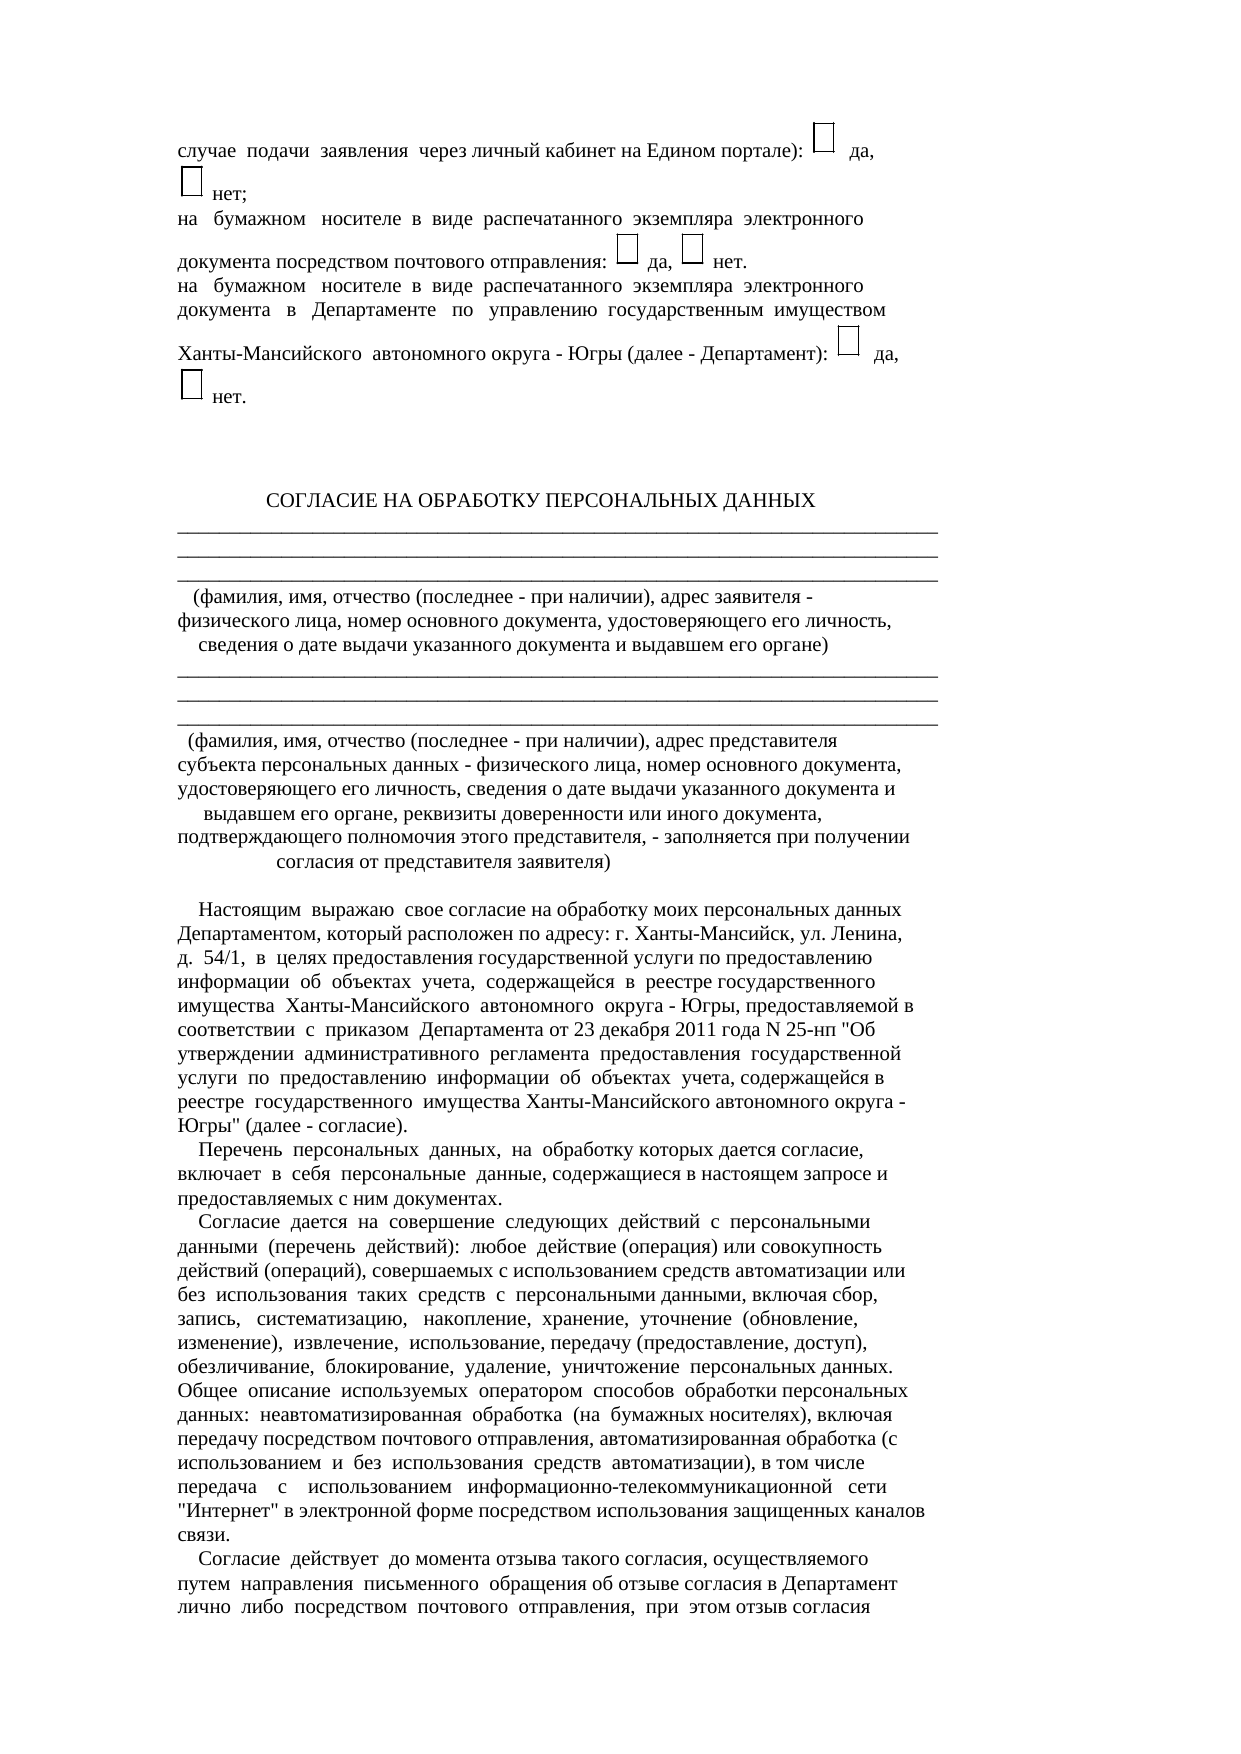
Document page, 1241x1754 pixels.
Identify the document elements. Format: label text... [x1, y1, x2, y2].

text Перечень персональных данных, на обработку которых дается согласие, [177, 1137, 1152, 1161]
text лично либо посредством почтового отправления, при этом отзыв согласия [177, 1594, 1152, 1618]
text связи. [177, 1522, 1152, 1546]
text случае подачи заявления через личный кабинет на Едином портале): да, [177, 118, 1152, 162]
text без использования таких средств с персональными данными, включая сбор, [177, 1282, 1152, 1306]
text данных: неавтоматизированная обработка (на бумажных носителях), включая [177, 1402, 1152, 1426]
text Настоящим выражаю свое согласие на обработку моих персональных данных [177, 897, 1152, 921]
text документа в Департаменте по управлению государственным имуществом [177, 297, 1152, 321]
text сведения о дате выдачи указанного документа и выдавшем его органе) [177, 632, 1152, 656]
text данными (перечень действий): любое действие (операция) или совокупность [177, 1233, 1152, 1258]
text действий (операций), совершаемых с использованием средств автоматизации или [177, 1258, 1152, 1282]
text Согласие действует до момента отзыва такого согласия, осуществляемого [177, 1546, 1152, 1570]
text _________________________________________________________________________ [177, 536, 1152, 560]
text _________________________________________________________________________ [177, 704, 1152, 728]
text Ханты-Мансийского автономного округа - Югры (далее - Департамент): да, [177, 321, 1152, 365]
text передачу посредством почтового отправления, автоматизированная обработка (с [177, 1426, 1152, 1450]
text согласия от представителя заявителя) [177, 848, 1152, 873]
text документа посредством почтового отправления: да, нет. [177, 229, 1152, 273]
text Общее описание используемых оператором способов обработки персональных [177, 1378, 1152, 1402]
text "Интернет" в электронной форме посредством использования защищенных каналов [177, 1498, 1152, 1522]
text удостоверяющего его личность, сведения о дате выдачи указанного документа и [177, 776, 1152, 800]
text услуги по предоставлению информации об объектах учета, содержащейся в [177, 1065, 1152, 1089]
text Департаментом, который расположен по адресу: г. Ханты-Мансийск, ул. Ленина, [177, 921, 1152, 945]
text _________________________________________________________________________ [177, 680, 1152, 704]
text (фамилия, имя, отчество (последнее - при наличии), адрес представителя [177, 728, 1152, 752]
text соответствии с приказом Департамента от 23 декабря 2011 года N 25-нп "Об [177, 1017, 1152, 1041]
text нет; [177, 162, 1152, 205]
text изменение), извлечение, использование, передачу (предоставление, доступ), [177, 1330, 1152, 1354]
text запись, систематизацию, накопление, хранение, уточнение (обновление, [177, 1306, 1152, 1330]
text реестре государственного имущества Ханты-Мансийского автономного округа - [177, 1089, 1152, 1113]
text (фамилия, имя, отчество (последнее - при наличии), адрес заявителя - [177, 584, 1152, 608]
text утверждении административного регламента предоставления государственной [177, 1041, 1152, 1065]
text физического лица, номер основного документа, удостоверяющего его личность, [177, 608, 1152, 632]
text информации об объектах учета, содержащейся в реестре государственного [177, 969, 1152, 993]
text путем направления письменного обращения об отзыве согласия в Департамент [177, 1570, 1152, 1594]
text д. 54/1, в целях предоставления государственной услуги по предоставлению [177, 945, 1152, 969]
text обезличивание, блокирование, удаление, уничтожение персональных данных. [177, 1354, 1152, 1378]
text субъекта персональных данных - физического лица, номер основного документа, [177, 752, 1152, 776]
text на бумажном носителе в виде распечатанного экземпляра электронного [177, 273, 1152, 297]
text передача с использованием информационно-телекоммуникационной сети [177, 1474, 1152, 1498]
text использованием и без использования средств автоматизации), в том числе [177, 1450, 1152, 1474]
text _________________________________________________________________________ [177, 656, 1152, 680]
text _________________________________________________________________________ [177, 512, 1152, 536]
text на бумажном носителе в виде распечатанного экземпляра электронного [177, 205, 1152, 229]
text СОГЛАСИЕ НА ОБРАБОТКУ ПЕРСОНАЛЬНЫХ ДАННЫХ [177, 488, 1152, 512]
text Югры" (далее - согласие). [177, 1113, 1152, 1137]
text имущества Ханты-Мансийского автономного округа - Югры, предоставляемой в [177, 993, 1152, 1017]
text выдавшем его органе, реквизиты доверенности или иного документа, [177, 800, 1152, 824]
text _________________________________________________________________________ [177, 560, 1152, 584]
text нет. [177, 365, 1152, 408]
text предоставляемых с ним документах. [177, 1185, 1152, 1209]
text включает в себя персональные данные, содержащиеся в настоящем запросе и [177, 1161, 1152, 1185]
text Согласие дается на совершение следующих действий с персональными [177, 1209, 1152, 1233]
text подтверждающего полномочия этого представителя, - заполняется при получении [177, 824, 1152, 848]
